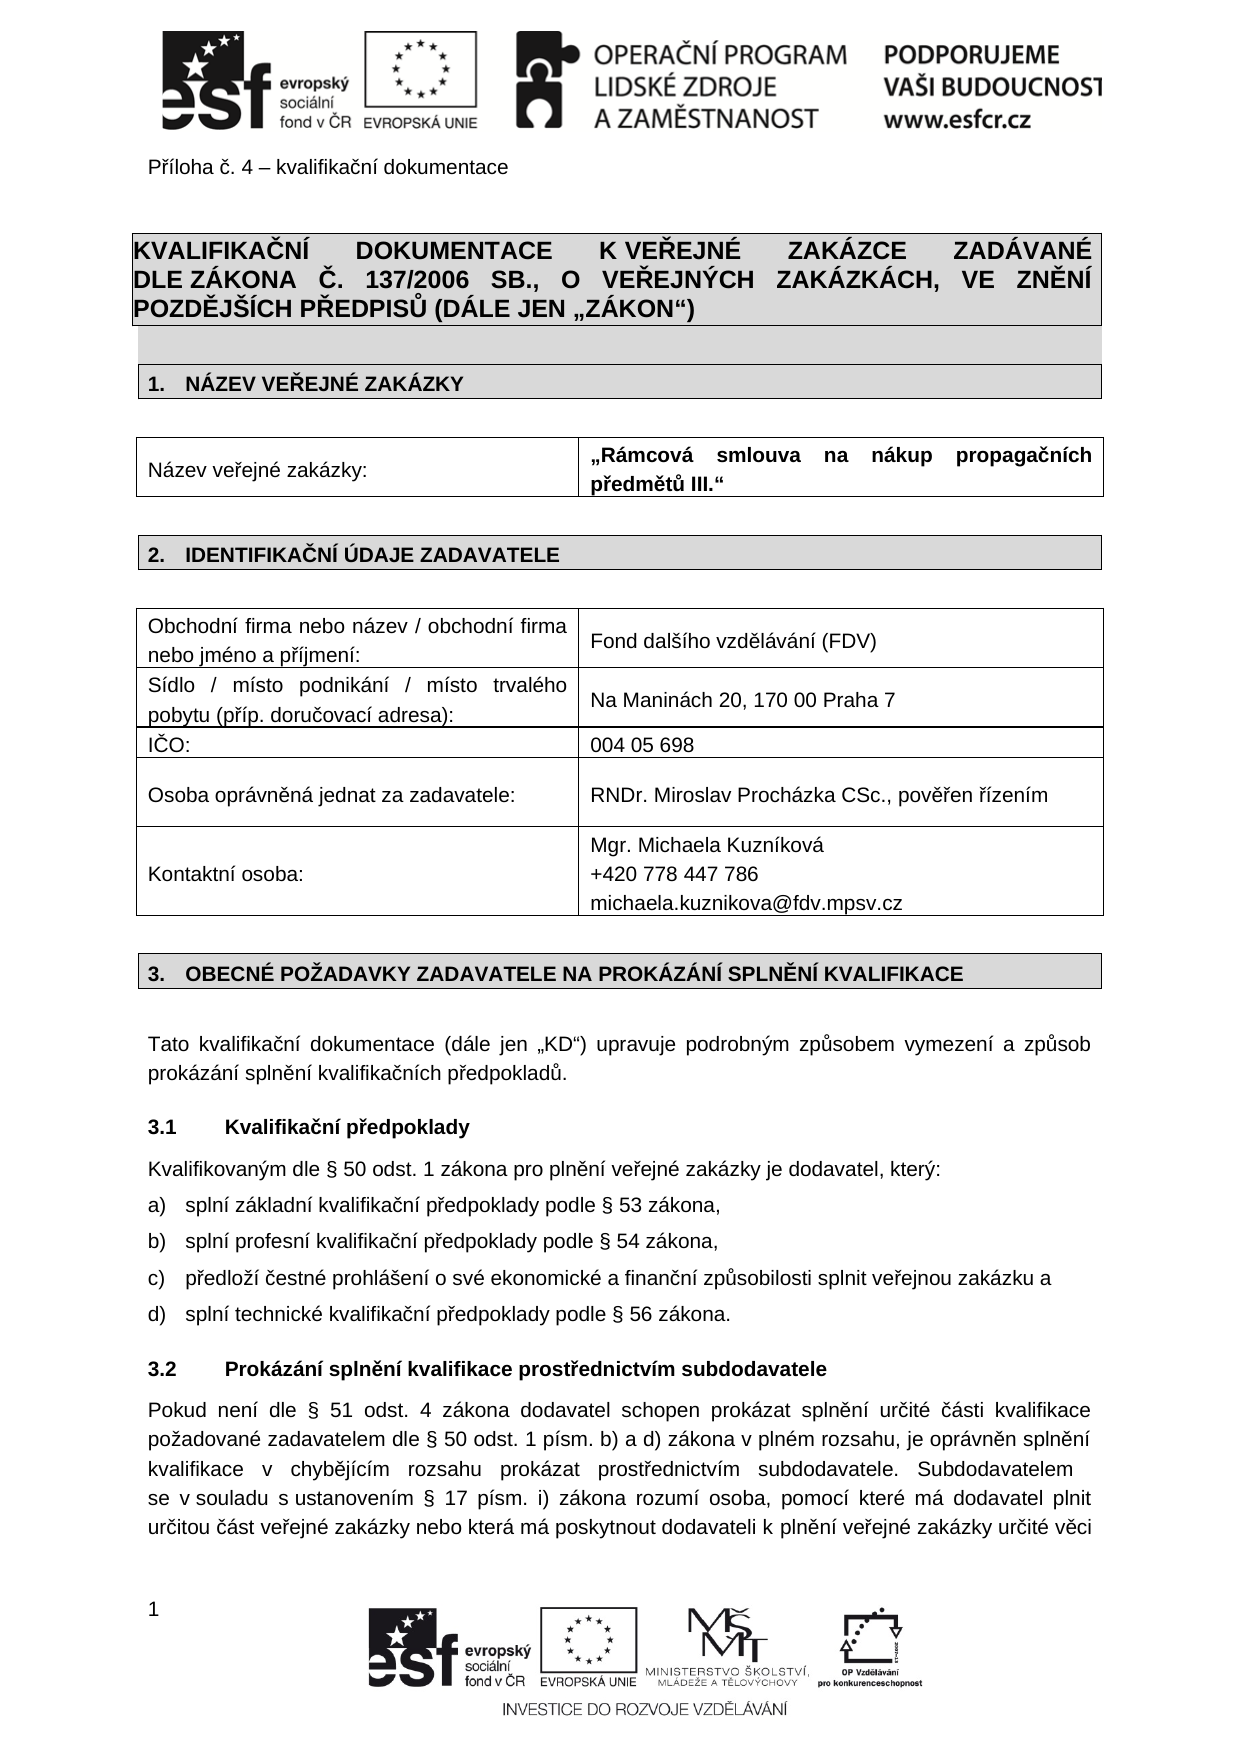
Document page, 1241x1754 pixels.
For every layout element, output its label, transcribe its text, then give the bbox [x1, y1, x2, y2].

subtitle Prokázání splnění kvalifikace prostřednictvím subdodavatele [148, 1351, 1092, 1380]
subtitle název veřejné zakázky [139, 365, 1101, 398]
text Tato kvalifikační dokumentace (dále jen „KD“) upravuje podrobným způsobem vymezení a způsob prokázání splnění kvalifikačních předpokladů. [148, 1026, 1092, 1084]
table_cell Mgr. Michaela Kuzníková +420 778 447 786 michaela.kuznikova@fdv.mpsv.cz [579, 827, 1103, 915]
list předloží čestné prohlášení o své ekonomické a finanční způsobilosti splnit veřejnou zakázku a [148, 1266, 1092, 1290]
table_cell 004 05 698 [579, 728, 1103, 757]
subtitle OBECNÉ POŽADAVKY ZADAVATELE NA PROKÁZÁNÍ SPLNĚNÍ KVALIFIKACE [139, 954, 1101, 988]
table_cell RNDr. Miroslav Procházka CSc., pověřen řízením [579, 758, 1103, 826]
table_header „Rámcová smlouva na nákup propagačních předmětů III.“ [579, 438, 1103, 496]
picture [366, 1604, 923, 1717]
picture [161, 31, 1101, 132]
table_header Fond dalšího vzdělávání (FDV) [579, 609, 1103, 667]
table_cell Sídlo / místo podnikání / místo trvalého pobytu (příp. doručovací adresa): [137, 668, 578, 726]
table_cell Osoba oprávněná jednat za zadavatele: [137, 758, 578, 826]
list splní technické kvalifikační předpoklady podle § 56 zákona. [148, 1302, 1092, 1326]
text Kvalifikovaným dle § 50 odst. 1 zákona pro plnění veřejné zakázky je dodavatel, který: [148, 1151, 1092, 1180]
table_cell Na Maninách 20, 170 00 Praha 7 [579, 668, 1103, 726]
subtitle Identifikační údaje zadavatele [139, 536, 1101, 569]
table_cell Kontaktní osoba: [137, 827, 578, 915]
table_cell IČO: [137, 728, 578, 757]
subtitle Kvalifikační předpoklady [148, 1109, 1092, 1139]
table_header Název veřejné zakázky: [137, 438, 578, 496]
table_header Obchodní firma nebo název / obchodní firma nebo jméno a příjmení: [137, 609, 578, 667]
list splní profesní kvalifikační předpoklady podle § 54 zákona, [148, 1229, 1092, 1253]
title KVALIFIKAČNÍ DOKUMENTACE K VEŘEJNÉ ZAKÁZCE ZADÁVANÉ DLE ZÁKONA Č. 137/2006 SB., O VEŘEJNÝCH ZAKÁZKÁCH, VE ZNĚNÍ POZDĚJŠÍCH PŘEDPISŮ (DÁLE JEN „ZÁKON“) [133, 234, 1101, 325]
list splní základní kvalifikační předpoklady podle § 53 zákona, [148, 1193, 1092, 1217]
